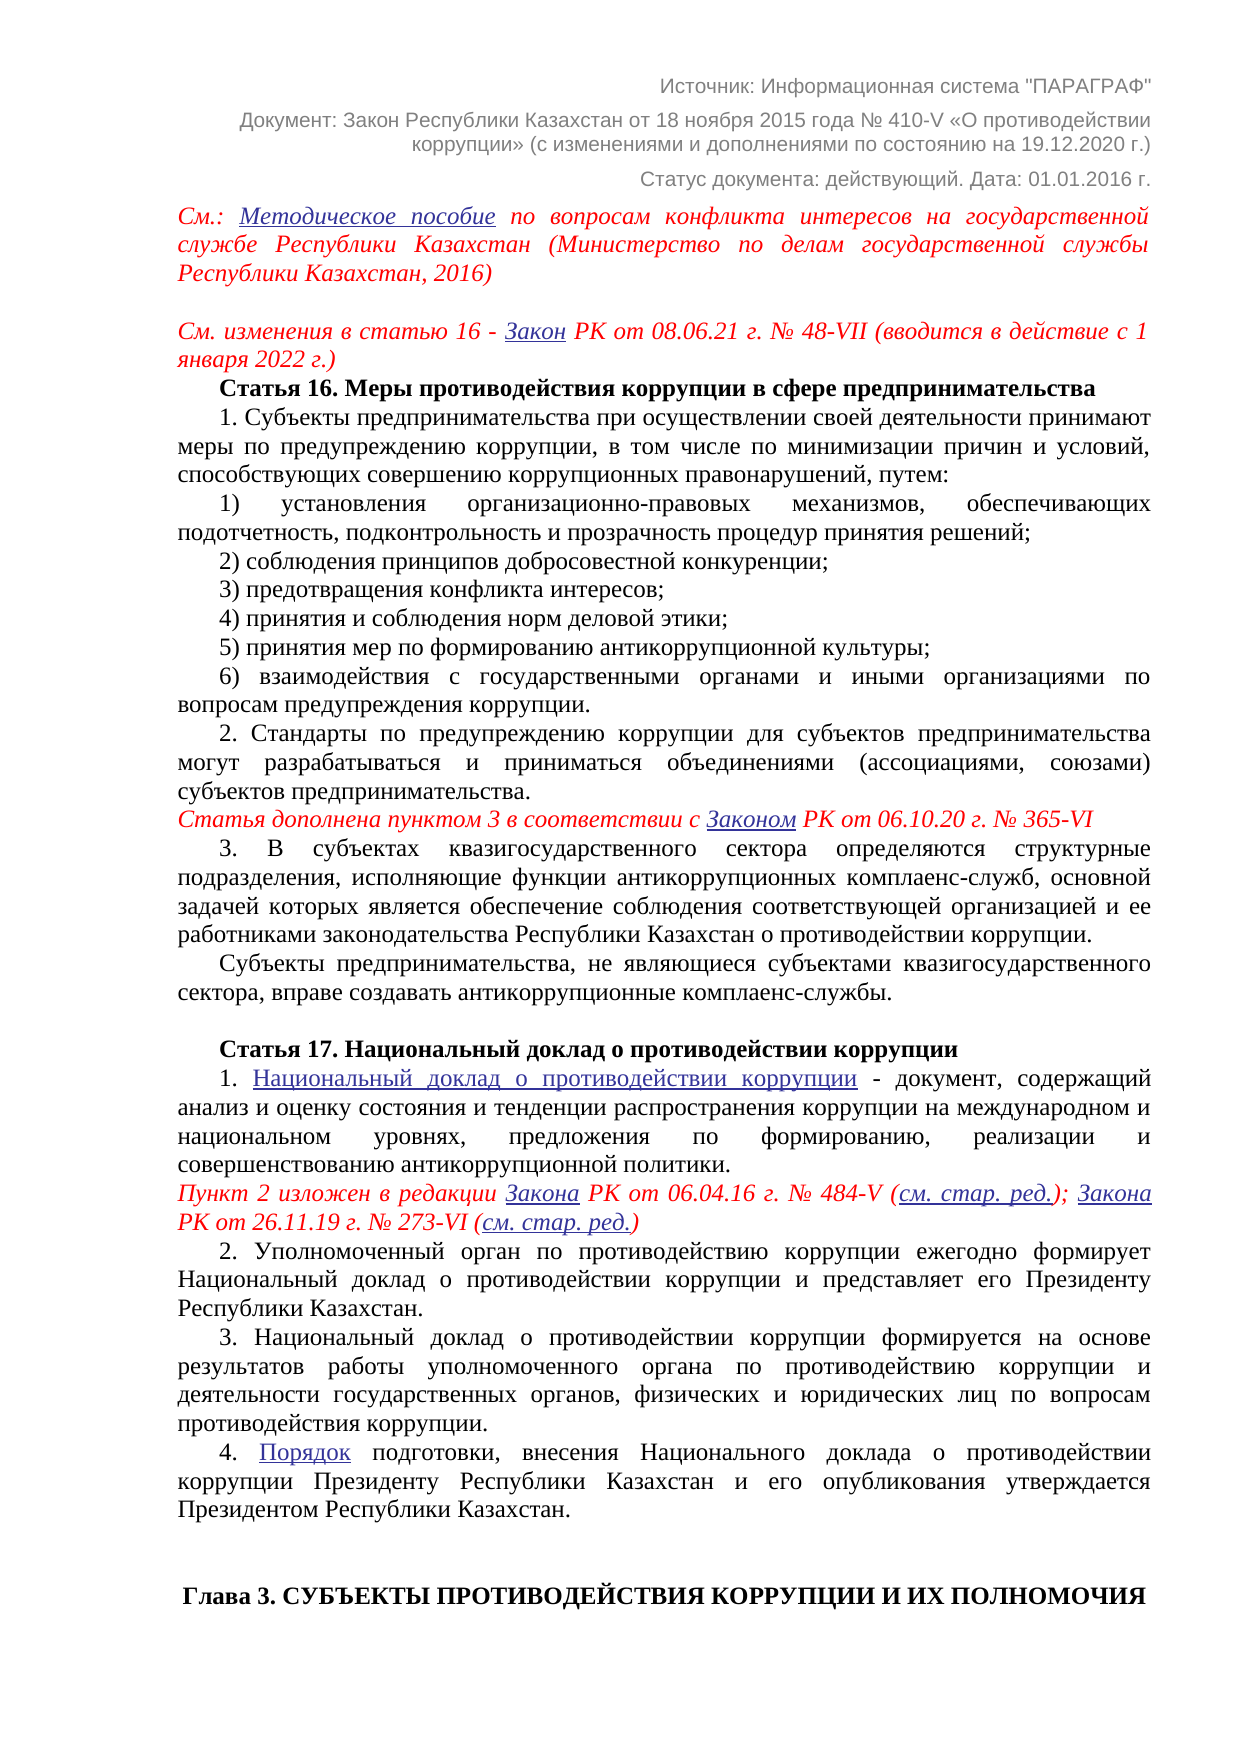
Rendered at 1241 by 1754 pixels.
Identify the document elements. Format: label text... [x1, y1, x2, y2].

text Статья 17. Национальный доклад о противодействии коррупции [219, 1034, 1152, 1063]
text 3) предотвращения конфликта интересов; [177, 574, 1152, 603]
text 2. Стандарты по предупреждению коррупции для субъектов предпринимательства могут разрабатываться и приниматься объединениями (ассоциациями, союзами) субъектов предпринимательства. [177, 718, 1152, 804]
text Статья 16. Меры противодействия коррупции в сфере предпринимательства [219, 373, 1152, 402]
text 3. В субъектах квазигосударственного сектора определяются структурные подразделения, исполняющие функции антикоррупционных комплаенс-служб, основной задачей которых является обеспечение соблюдения соответствующей организацией и ее работниками законодательства Республики Казахстан о противодействии коррупции. [177, 833, 1152, 948]
text 5) принятия мер по формированию антикоррупционной культуры; [177, 632, 1152, 661]
text Субъекты предпринимательства, не являющиеся субъектами квазигосударственного сектора, вправе создавать антикоррупционные комплаенс-службы. [177, 948, 1152, 1006]
text 1) установления организационно-правовых механизмов, обеспечивающих подотчетность, подконтрольность и прозрачность процедур принятия решений; [177, 488, 1152, 546]
text Пункт 2 изложен в редакции Закона РК от 06.04.16 г. № 484-V (см. стар. ред.); Закона РК от 26.11.19 г. № 273-VI (см. стар. ред.) [177, 1178, 1152, 1236]
text Статья дополнена пунктом 3 в соответствии с Законом РК от 06.10.20 г. № 365-VI [177, 804, 1152, 833]
text 2. Уполномоченный орган по противодействию коррупции ежегодно формирует Национальный доклад о противодействии коррупции и представляет его Президенту Республики Казахстан. [177, 1236, 1152, 1322]
text 4. Порядок подготовки, внесения Национального доклада о противодействии коррупции Президенту Республики Казахстан и его опубликования утверждается Президентом Республики Казахстан. [177, 1437, 1152, 1523]
text 1. Субъекты предпринимательства при осуществлении своей деятельности принимают меры по предупреждению коррупции, в том числе по минимизации причин и условий, способствующих совершению коррупционных правонарушений, путем: [177, 402, 1152, 488]
text 1. Национальный доклад о противодействии коррупции - документ, содержащий анализ и оценку состояния и тенденции распространения коррупции на международном и национальном уровнях, предложения по формированию, реализации и совершенствованию антикоррупционной политики. [177, 1063, 1152, 1178]
text См.: Методическое пособие по вопросам конфликта интересов на государственной службе Республики Казахстан (Министерство по делам государственной службы Республики Казахстан, 2016) [177, 201, 1152, 287]
text 2) соблюдения принципов добросовестной конкуренции; [177, 546, 1152, 574]
text 4) принятия и соблюдения норм деловой этики; [177, 603, 1152, 632]
text См. изменения в статью 16 - Закон РК от 08.06.21 г. № 48-VII (вводится в действие с 1 января 2022 г.) [177, 316, 1152, 373]
text Глава 3. СУБЪЕКТЫ ПРОТИВОДЕЙСТВИЯ КОРРУПЦИИ И ИХ ПОЛНОМОЧИЯ [177, 1581, 1152, 1609]
text 6) взаимодействия с государственными органами и иными организациями по вопросам предупреждения коррупции. [177, 661, 1152, 718]
text 3. Национальный доклад о противодействии коррупции формируется на основе результатов работы уполномоченного органа по противодействию коррупции и деятельности государственных органов, физических и юридических лиц по вопросам противодействия коррупции. [177, 1322, 1152, 1437]
